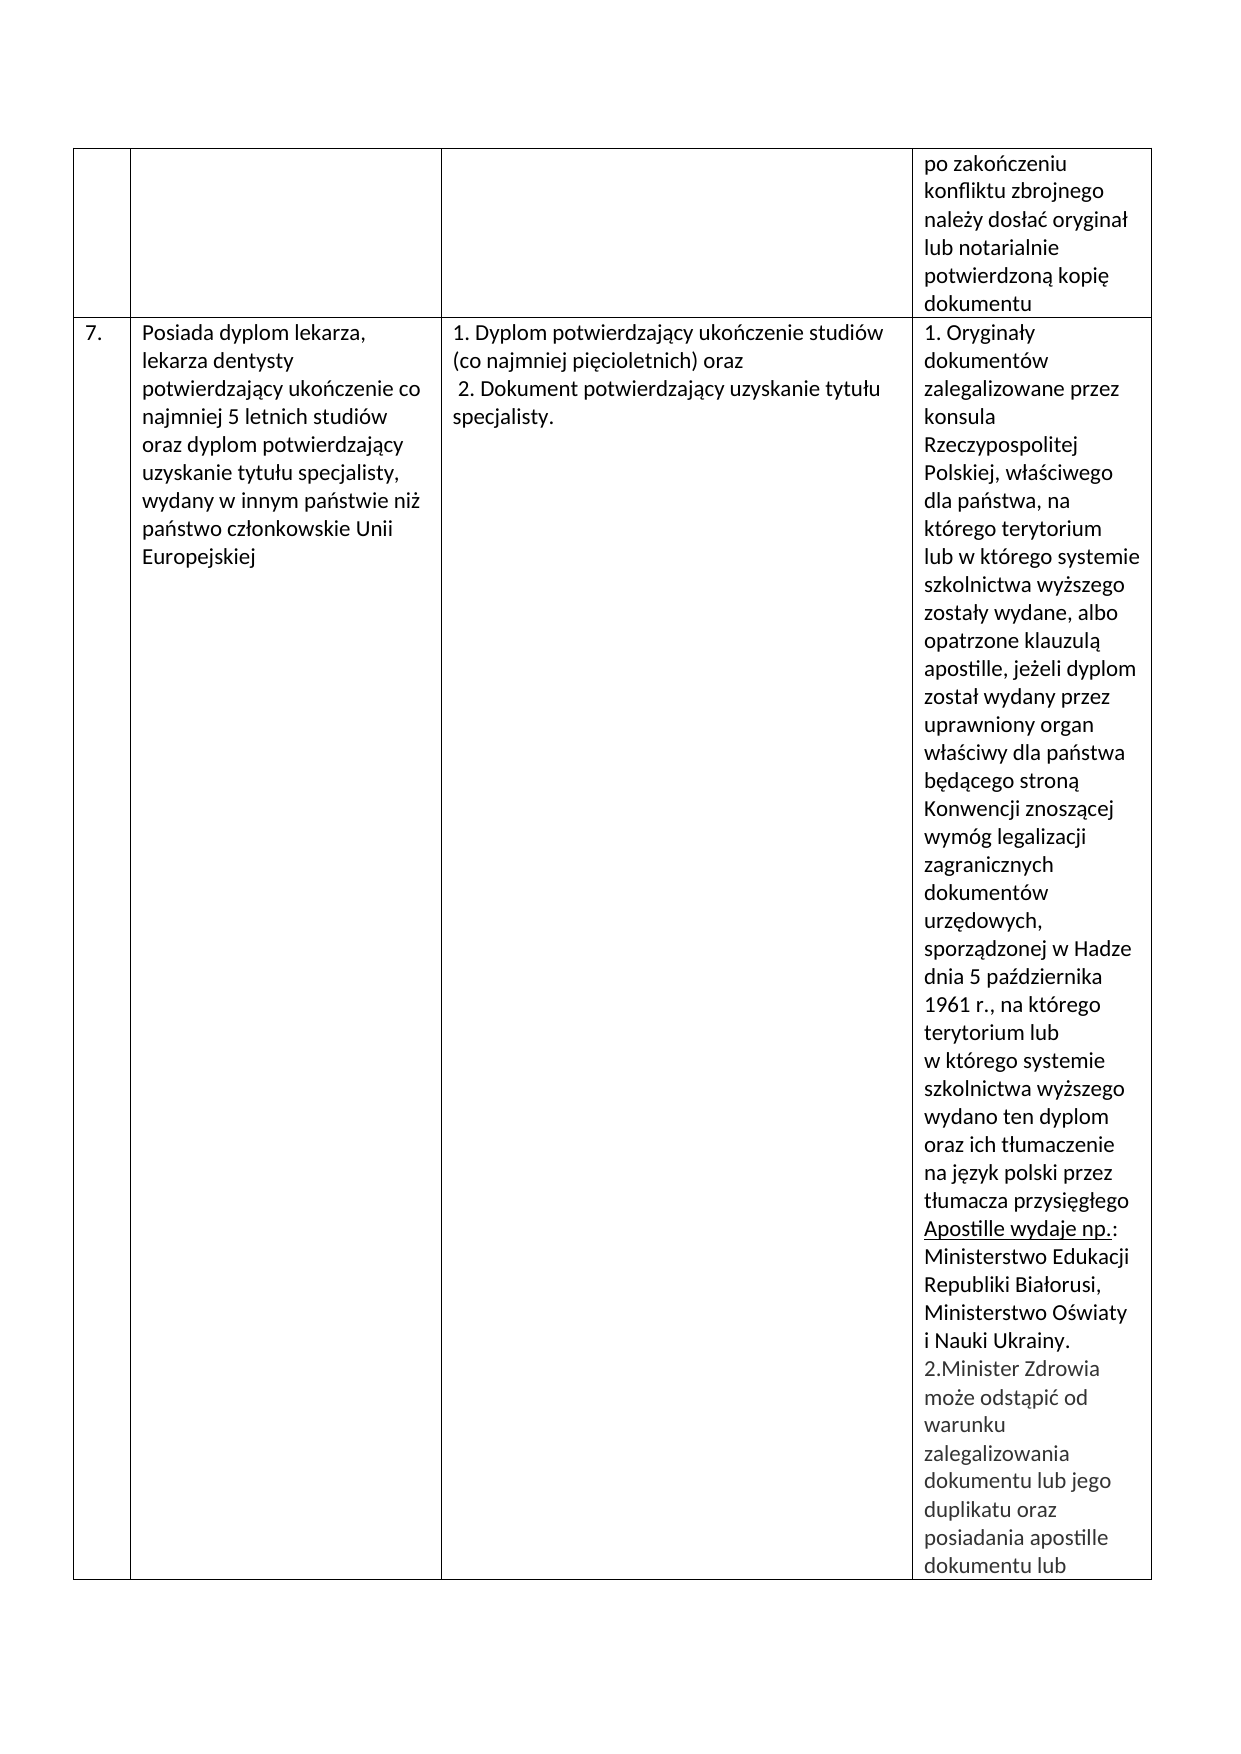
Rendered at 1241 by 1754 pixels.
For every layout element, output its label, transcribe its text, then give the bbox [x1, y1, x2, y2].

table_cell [442, 149, 912, 317]
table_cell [442, 318, 912, 1579]
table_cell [131, 318, 441, 1579]
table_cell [913, 149, 1151, 317]
table_cell 7. [74, 318, 130, 1579]
table_cell 6. [74, 149, 130, 317]
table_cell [131, 149, 441, 317]
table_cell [913, 318, 1151, 1579]
